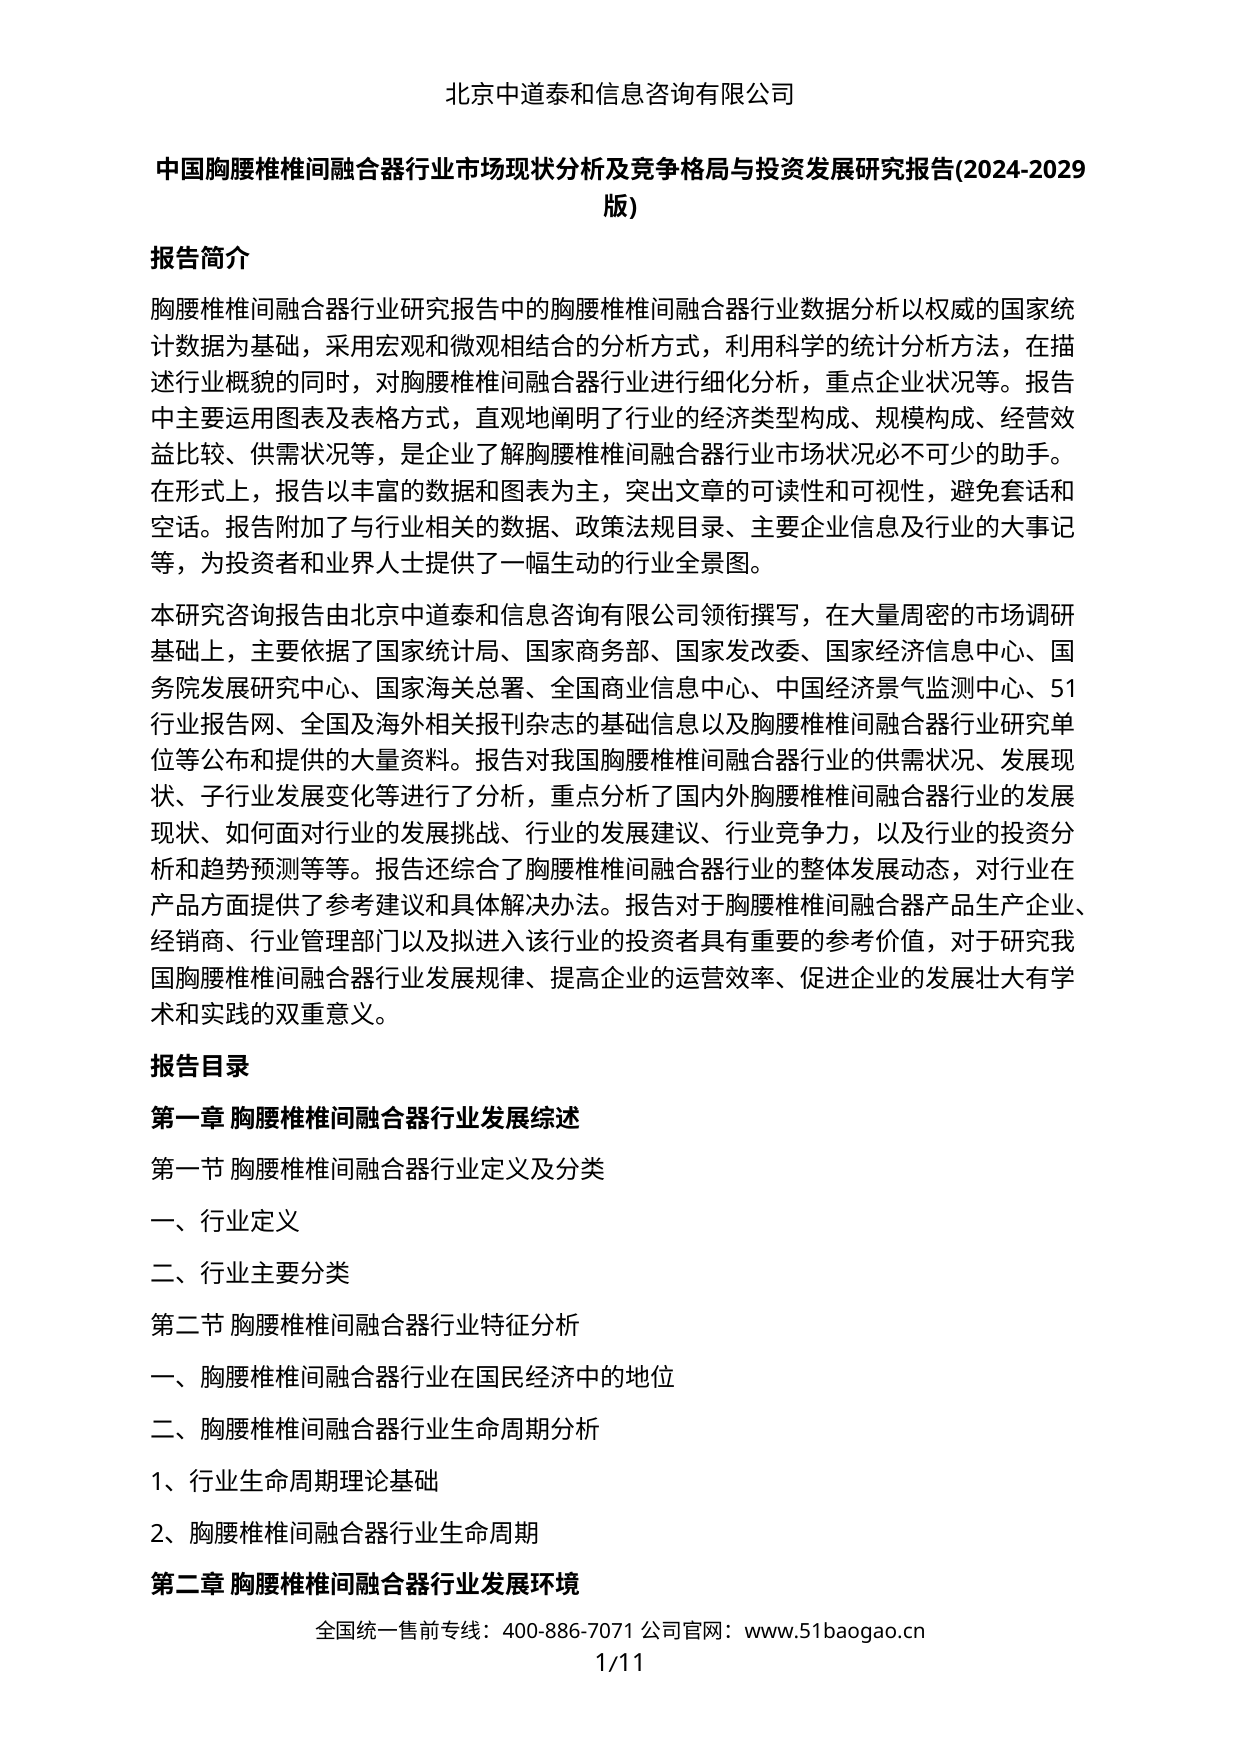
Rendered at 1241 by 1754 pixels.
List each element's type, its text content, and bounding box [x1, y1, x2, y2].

text 报告简介 [150, 238, 1090, 274]
text 一、行业定义 [150, 1202, 1090, 1238]
text 1、行业生命周期理论基础 [150, 1461, 1090, 1497]
text 本研究咨询报告由北京中道泰和信息咨询有限公司领衔撰写，在大量周密的市场调研基础上，主要依据了国家统计局、国家商务部、国家发改委、国家经济信息中心、国务院发展研究中心、国家海关总署、全国商业信息中心、中国经济景气监测中心、51行业报告网、全国及海外相关报刊杂志的基础信息以及胸腰椎椎间融合器行业研究单位等公布和提供的大量资料。报告对我国胸腰椎椎间融合器行业的供需状况、发展现状、子行业发展变化等进行了分析，重点分析了国内外胸腰椎椎间融合器行业的发展现状、如何面对行业的发展挑战、行业的发展建议、行业竞争力，以及行业的投资分析和趋势预测等等。报告还综合了胸腰椎椎间融合器行业的整体发展动态，对行业在产品方面提供了参考建议和具体解决办法。报告对于胸腰椎椎间融合器产品生产企业、经销商、行业管理部门以及拟进入该行业的投资者具有重要的参考价值，对于研究我国胸腰椎椎间融合器行业发展规律、提高企业的运营效率、促进企业的发展壮大有学术和实践的双重意义。 [150, 596, 1090, 1031]
text 第二节 胸腰椎椎间融合器行业特征分析 [150, 1306, 1090, 1342]
text 2、胸腰椎椎间融合器行业生命周期 [150, 1513, 1090, 1549]
text 第一章 胸腰椎椎间融合器行业发展综述 [150, 1098, 1090, 1134]
text 第二章 胸腰椎椎间融合器行业发展环境 [150, 1565, 1090, 1601]
text 第一节 胸腰椎椎间融合器行业定义及分类 [150, 1150, 1090, 1186]
text 一、胸腰椎椎间融合器行业在国民经济中的地位 [150, 1357, 1090, 1394]
text 胸腰椎椎间融合器行业研究报告中的胸腰椎椎间融合器行业数据分析以权威的国家统计数据为基础，采用宏观和微观相结合的分析方式，利用科学的统计分析方法，在描述行业概貌的同时，对胸腰椎椎间融合器行业进行细化分析，重点企业状况等。报告中主要运用图表及表格方式，直观地阐明了行业的经济类型构成、规模构成、经营效益比较、供需状况等，是企业了解胸腰椎椎间融合器行业市场状况必不可少的助手。在形式上，报告以丰富的数据和图表为主，突出文章的可读性和可视性，避免套话和空话。报告附加了与行业相关的数据、政策法规目录、主要企业信息及行业的大事记等，为投资者和业界人士提供了一幅生动的行业全景图。 [150, 290, 1090, 580]
text 二、行业主要分类 [150, 1254, 1090, 1290]
text 报告目录 [150, 1046, 1090, 1082]
text 中国胸腰椎椎间融合器行业市场现状分析及竞争格局与投资发展研究报告(2024-2029版) [150, 150, 1090, 222]
text 二、胸腰椎椎间融合器行业生命周期分析 [150, 1409, 1090, 1446]
